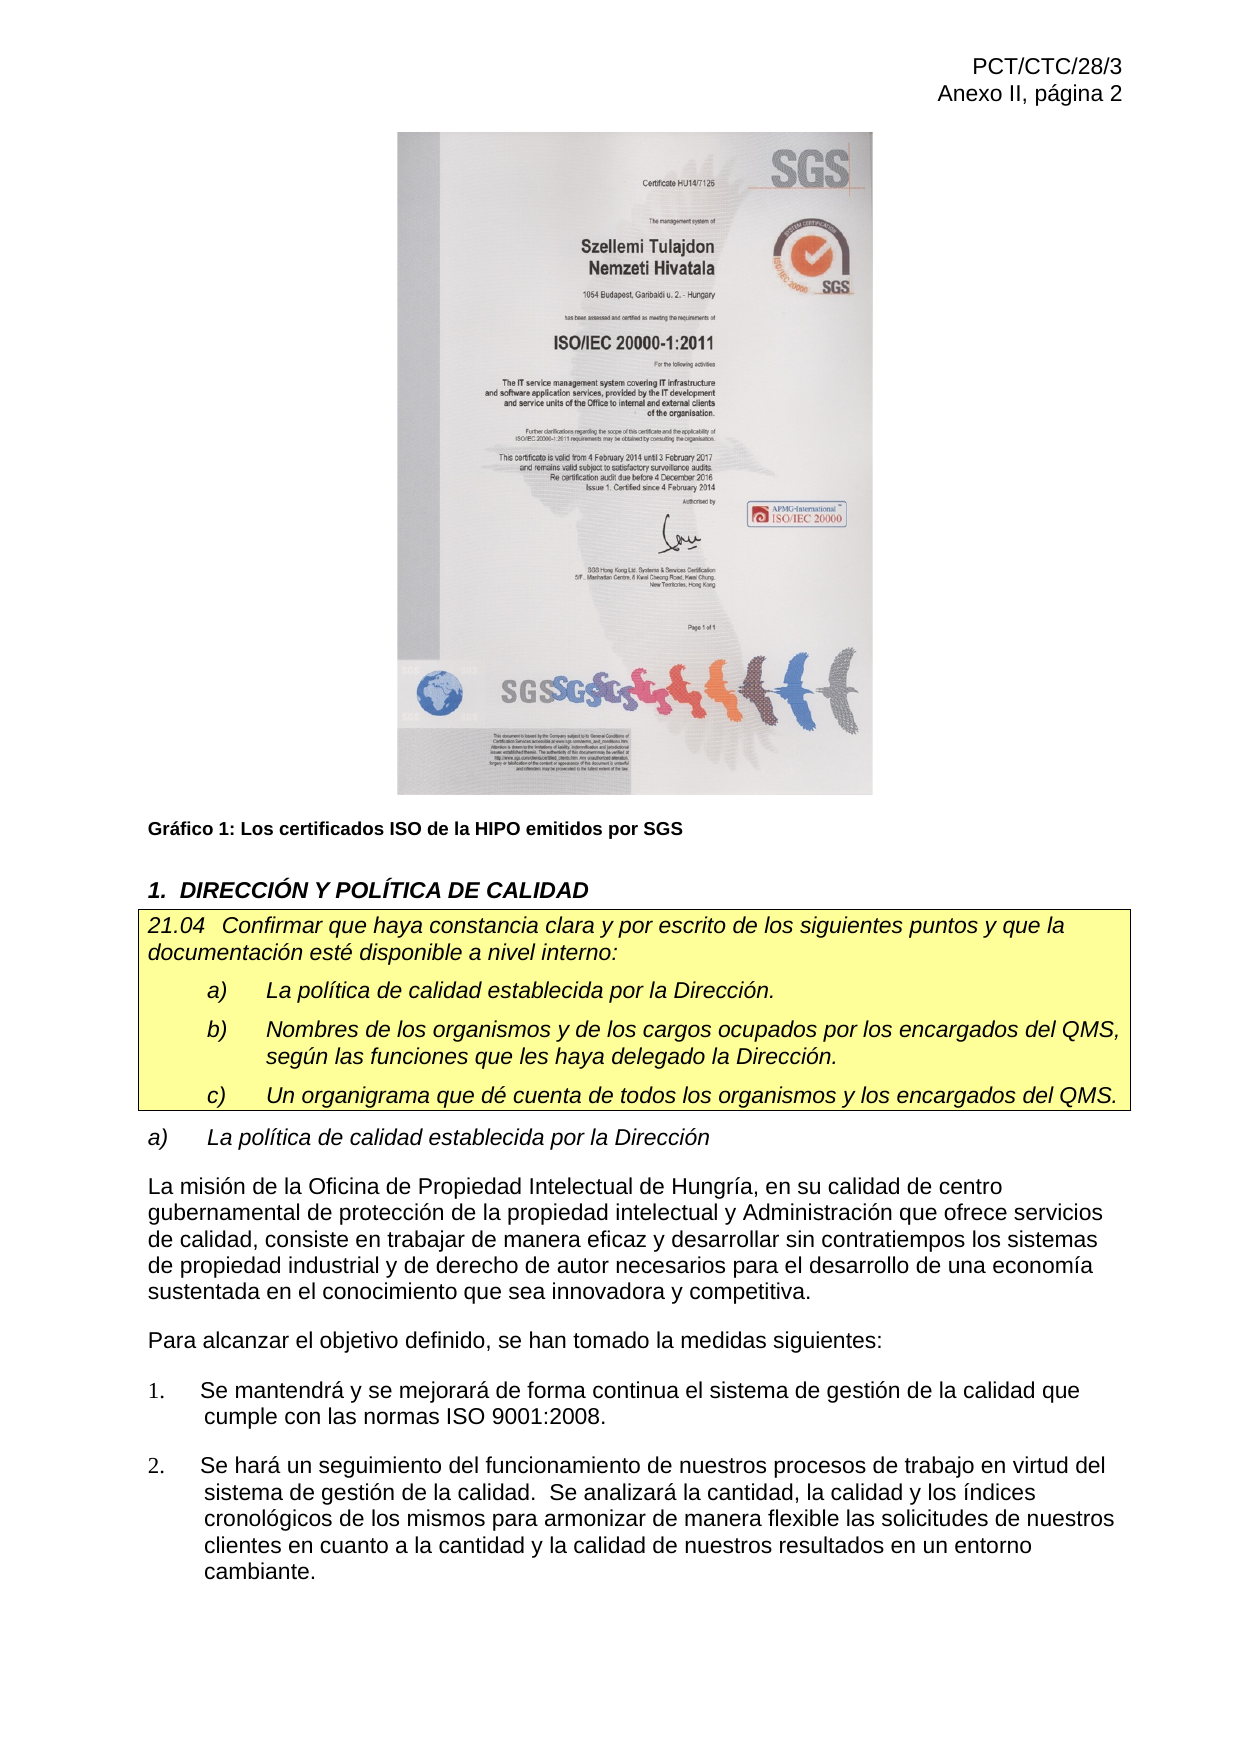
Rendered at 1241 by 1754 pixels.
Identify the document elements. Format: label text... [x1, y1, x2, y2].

list Se mantendrá y se mejorará de forma continua el sistema de gestión de la calidad que cumple con las normas ISO 9001:2008. [148, 1377, 1122, 1429]
text b) Nombres de los organismos y de los cargos ocupados por los encargados del QMS, según las funciones que les haya delegado la Dirección. [139, 1013, 1130, 1069]
table_cell Gráfico 1: Los certificados ISO de la HIPO emitidos por SGS [136, 132, 1133, 852]
picture [397, 132, 873, 795]
text c) Un organigrama que dé cuenta de todos los organismos y los encargados del QMS. [139, 1078, 1130, 1110]
list Se hará un seguimiento del funcionamiento de nuestros procesos de trabajo en virtud del sistema de gestión de la calidad. Se analizará la cantidad, la calidad y los índices cronológicos de los mismos para armonizar de manera flexible las solicitudes de nuestros clientes en cuanto a la cantidad y la calidad de nuestros resultados en un entorno cambiante. [148, 1452, 1122, 1584]
text a) La política de calidad establecida por la Dirección. [139, 974, 1130, 1004]
text Para alcanzar el objetivo definido, se han tomado la medidas siguientes: [148, 1327, 1122, 1354]
text La misión de la Oficina de Propiedad Intelectual de Hungría, en su calidad de centro gubernamental de protección de la propiedad intelectual y Administración que ofrece servicios de calidad, consiste en trabajar de manera eficaz y desarrollar sin contratiempos los sistemas de propiedad industrial y de derecho de autor necesarios para el desarrollo de una economía sustentada en el conocimiento que sea innovadora y competitiva. [148, 1173, 1122, 1304]
text 21.04 Confirmar que haya constancia clara y por escrito de los siguientes puntos y que la documentación esté disponible a nivel interno: [139, 910, 1130, 965]
text a) La política de calidad establecida por la Dirección [148, 1123, 1122, 1150]
subtitle 1. DIRECCIÓN Y POLÍTICA DE CALIDAD [148, 877, 1122, 903]
